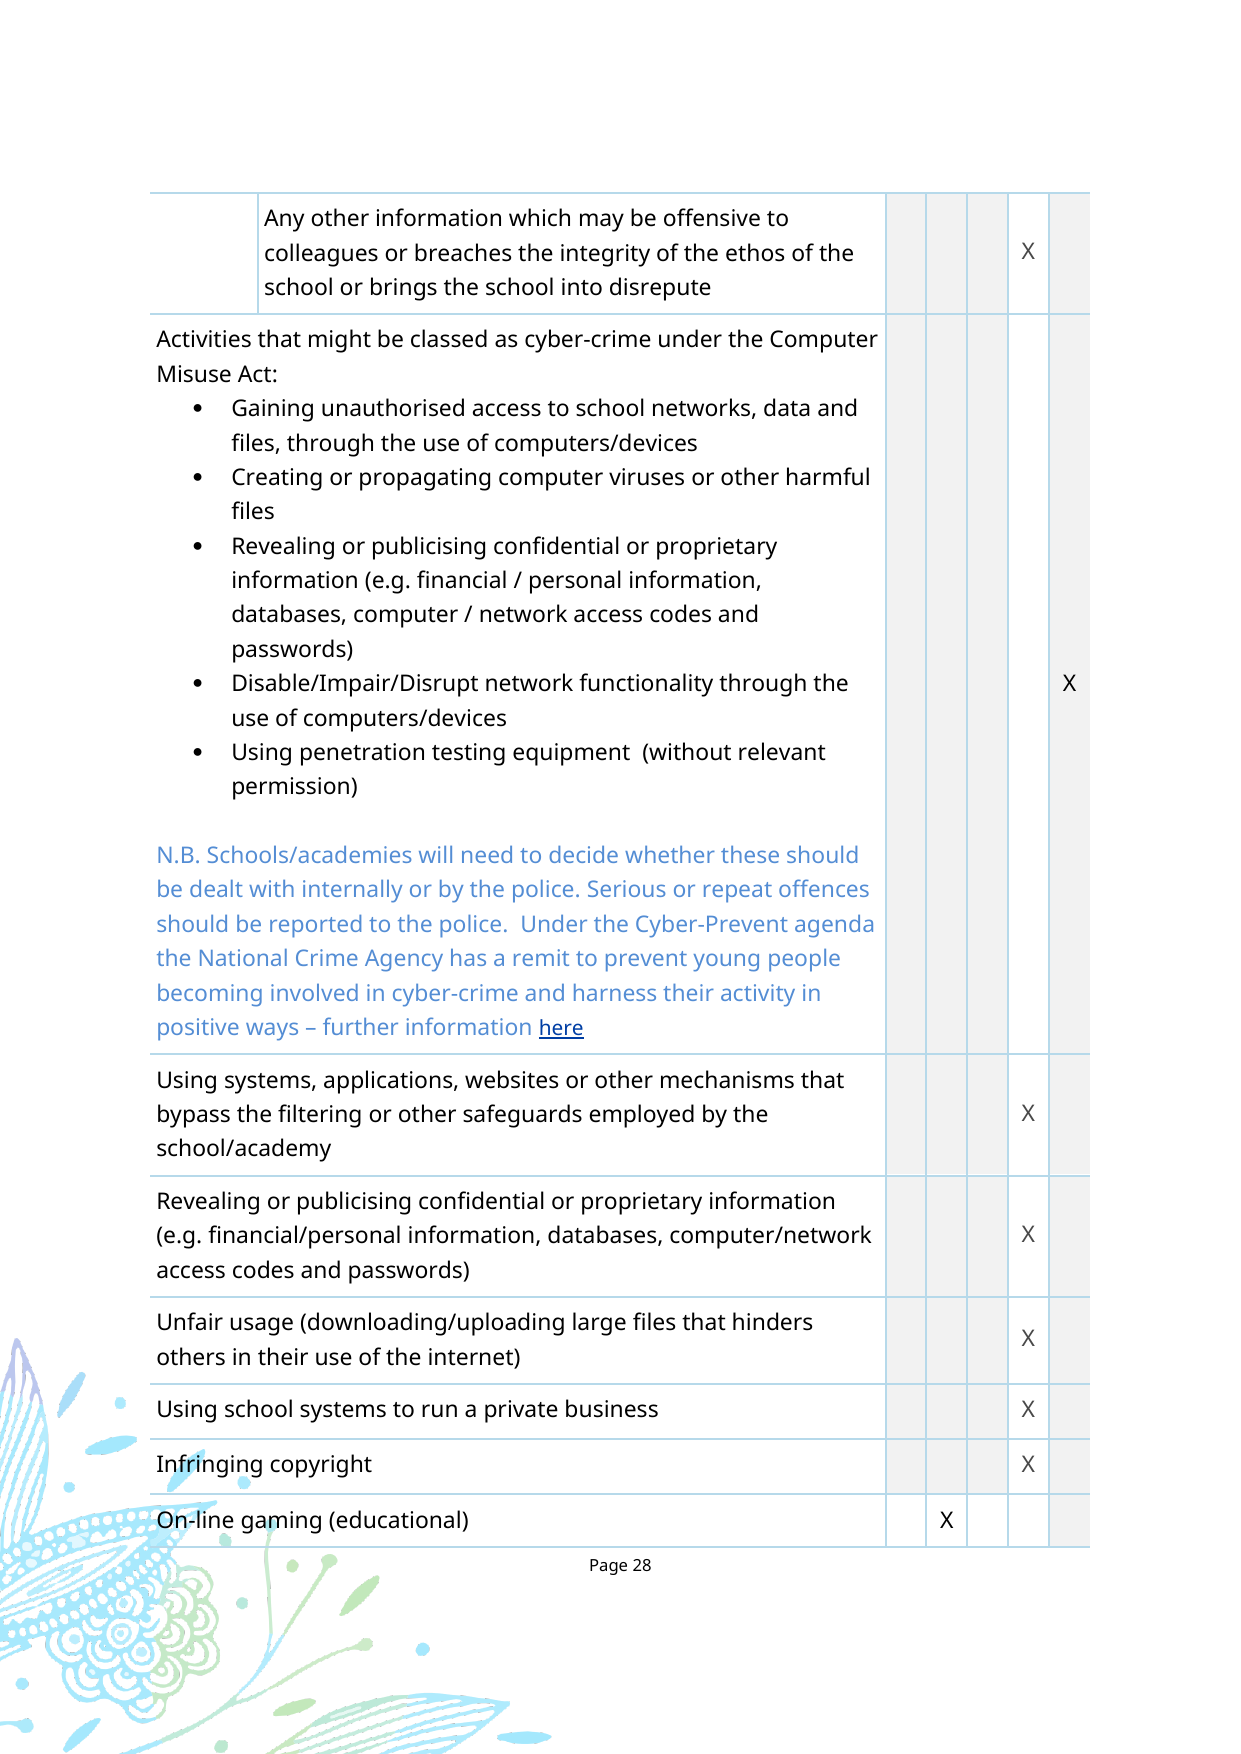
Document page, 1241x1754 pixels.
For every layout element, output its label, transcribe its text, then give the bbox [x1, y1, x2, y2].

table_cell [968, 315, 1007, 1053]
table_cell [968, 1495, 1007, 1546]
table_cell Infringing copyright [150, 1440, 885, 1493]
table_cell [1050, 1055, 1090, 1174]
table_cell [968, 194, 1007, 313]
table_cell [887, 1177, 925, 1296]
table_cell Unfair usage (downloading/uploading large files that hinders others in their use of the internet) [150, 1298, 885, 1383]
table_cell X [927, 1495, 966, 1546]
table_cell X [1009, 194, 1048, 313]
table_cell [887, 315, 925, 1053]
table_cell [887, 1495, 925, 1546]
table_cell [1050, 1177, 1090, 1296]
table_cell [968, 1385, 1007, 1438]
table_cell [927, 315, 966, 1053]
table_cell [1009, 1495, 1048, 1546]
table_cell [1050, 1495, 1090, 1546]
table_cell [1050, 1385, 1090, 1438]
table_cell On-line gaming (educational) [150, 1495, 885, 1546]
table_cell [927, 1055, 966, 1174]
table_cell Any other information which may be offensive to colleagues or breaches the integrity of the ethos of the school or brings the school into disrepute [259, 194, 885, 313]
table_cell [887, 194, 925, 313]
table_cell Activities that might be classed as cyber-crime under the Computer Misuse Act: Gaining unauthorised access to school networks, data and files, through the use of computers/devices Creating or propagating computer viruses or other harmful files Revealing or publicising confidential or proprietary information (e.g. financial / personal information, databases, computer / network access codes and passwords) Disable/Impair/Disrupt network functionality through the use of computers/devices Using penetration testing equipment (without relevant permission) N.B. Schools/academies will need to decide whether these should be dealt with internally or by the police. Serious or repeat offences should be reported to the police. Under the Cyber-Prevent agenda the National Crime Agency has a remit to prevent young people becoming involved in cyber-crime and harness their activity in positive ways – further information here [150, 315, 885, 1053]
table_cell [927, 1385, 966, 1438]
table_cell [927, 1440, 966, 1493]
table_cell [927, 1298, 966, 1383]
table_cell [887, 1298, 925, 1383]
table_cell X [1009, 1298, 1048, 1383]
table_cell [1050, 1298, 1090, 1383]
table_cell X [1050, 315, 1090, 1053]
table_cell Using systems, applications, websites or other mechanisms that bypass the filtering or other safeguards employed by the school/academy [150, 1055, 885, 1174]
table_cell [927, 194, 966, 313]
table_cell Revealing or publicising confidential or proprietary information (e.g. financial/personal information, databases, computer/network access codes and passwords) [150, 1177, 885, 1296]
table_cell [968, 1440, 1007, 1493]
table_cell [1050, 1440, 1090, 1493]
table_cell [887, 1440, 925, 1493]
table_cell X [1009, 1177, 1048, 1296]
table_cell [968, 1298, 1007, 1383]
table_cell [887, 1055, 925, 1174]
picture [0, 1338, 711, 1754]
table_cell X [1009, 1055, 1048, 1174]
table_cell [1050, 194, 1090, 313]
table_cell X [1009, 1440, 1048, 1493]
table_cell [927, 1177, 966, 1296]
table_cell [887, 1385, 925, 1438]
table_cell Using school systems to run a private business [150, 1385, 885, 1438]
table_cell [968, 1055, 1007, 1174]
table_cell X [1009, 1385, 1048, 1438]
table_cell [1009, 315, 1048, 1053]
table_cell [968, 1177, 1007, 1296]
